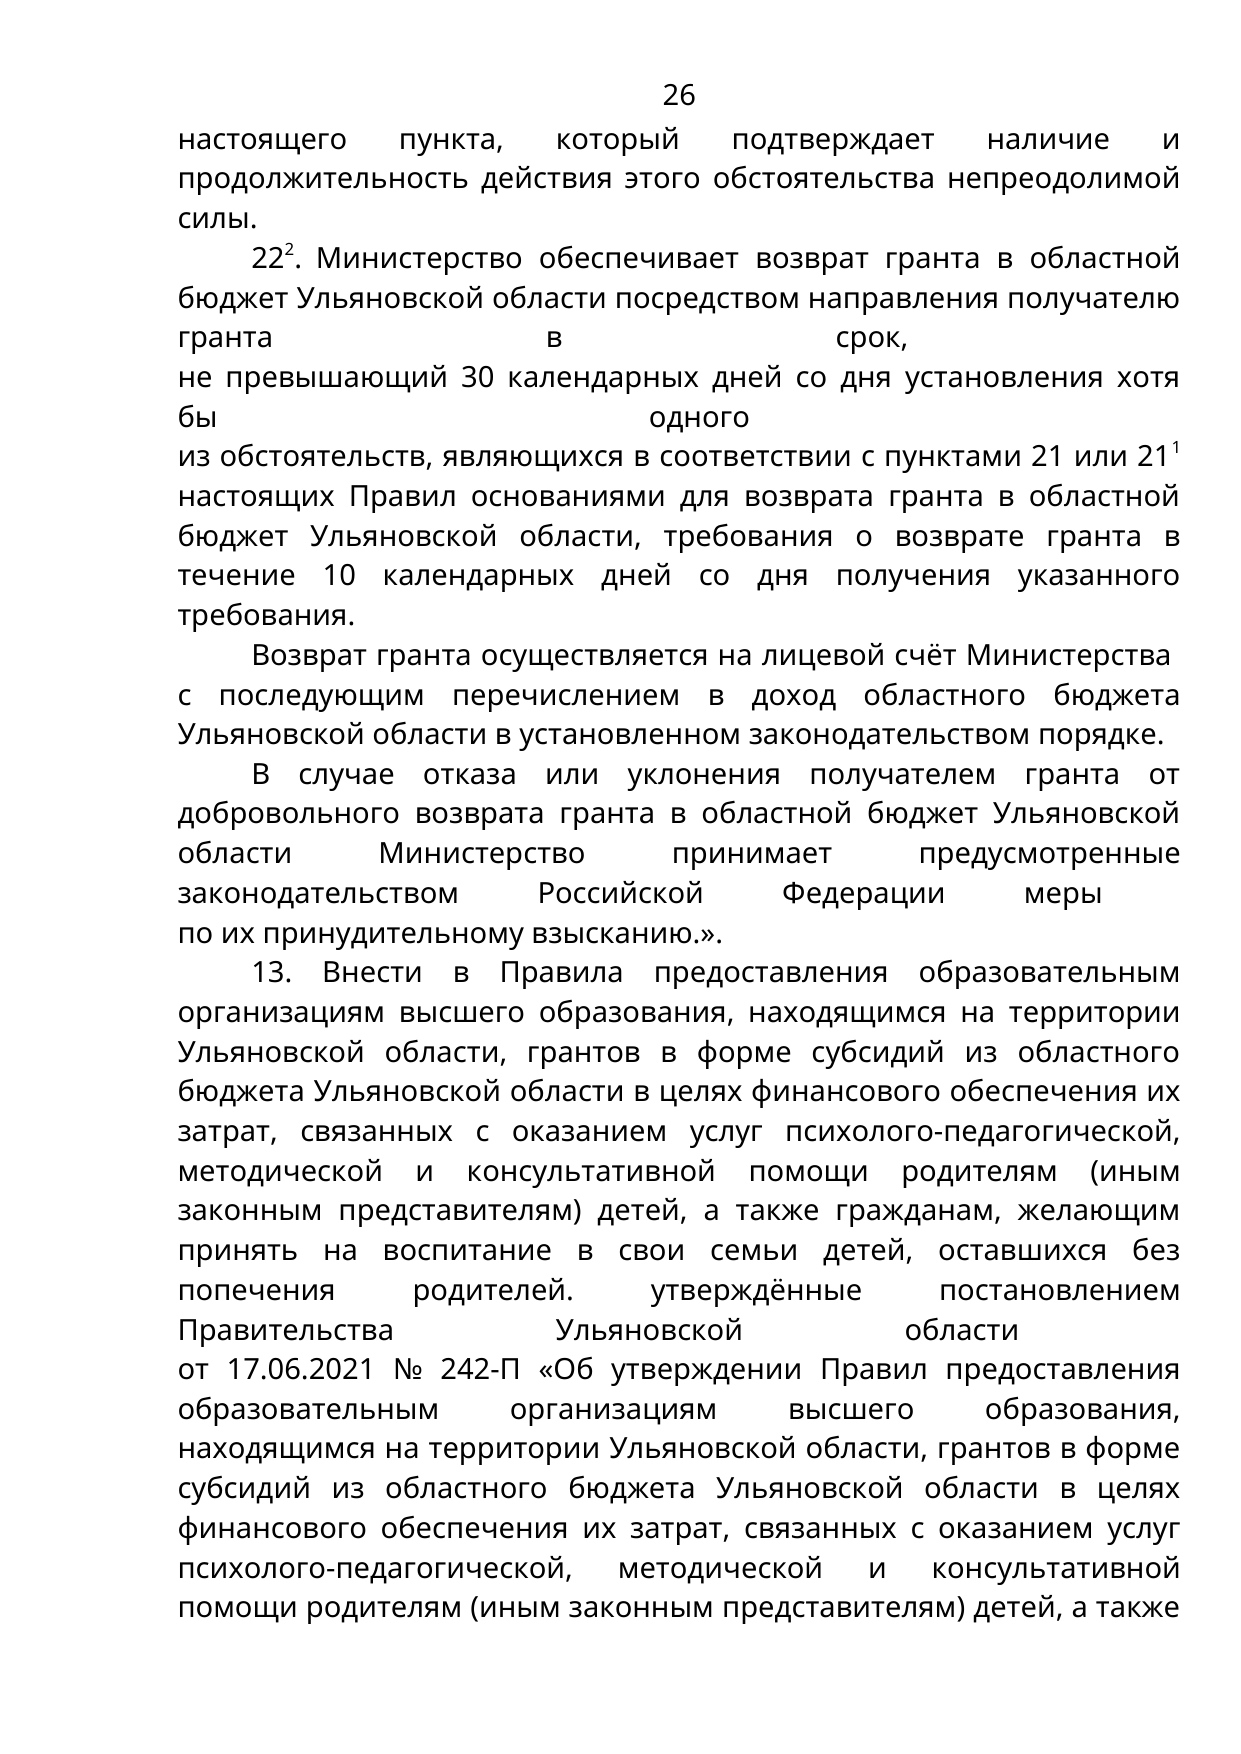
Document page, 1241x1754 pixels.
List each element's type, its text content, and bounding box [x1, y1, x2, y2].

text Возврат гранта осуществляется на лицевой счёт Министерства с последующим перечислением в доход областного бюджета Ульяновской области в установленном законодательством порядке. [177, 634, 1181, 753]
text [177, 952, 1181, 1626]
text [177, 118, 1181, 237]
text В случае отказа или уклонения получателем гранта от добровольного возврата гранта в областной бюджет Ульяновской области Министерство принимает предусмотренные законодательством Российской Федерации меры по их принудительному взысканию.». [177, 753, 1181, 952]
text 222. Министерство обеспечивает возврат гранта в областной бюджет Ульяновской области посредством направления получателю гранта в срок, не превышающий 30 календарных дней со дня установления хотя бы одного из обстоятельств, являющихся в соответствии с пунктами 21 или 211 настоящих Правил основаниями для возврата гранта в областной бюджет Ульяновской области, требования о возврате гранта в течение 10 календарных дней со дня получения указанного требования. [177, 237, 1181, 634]
